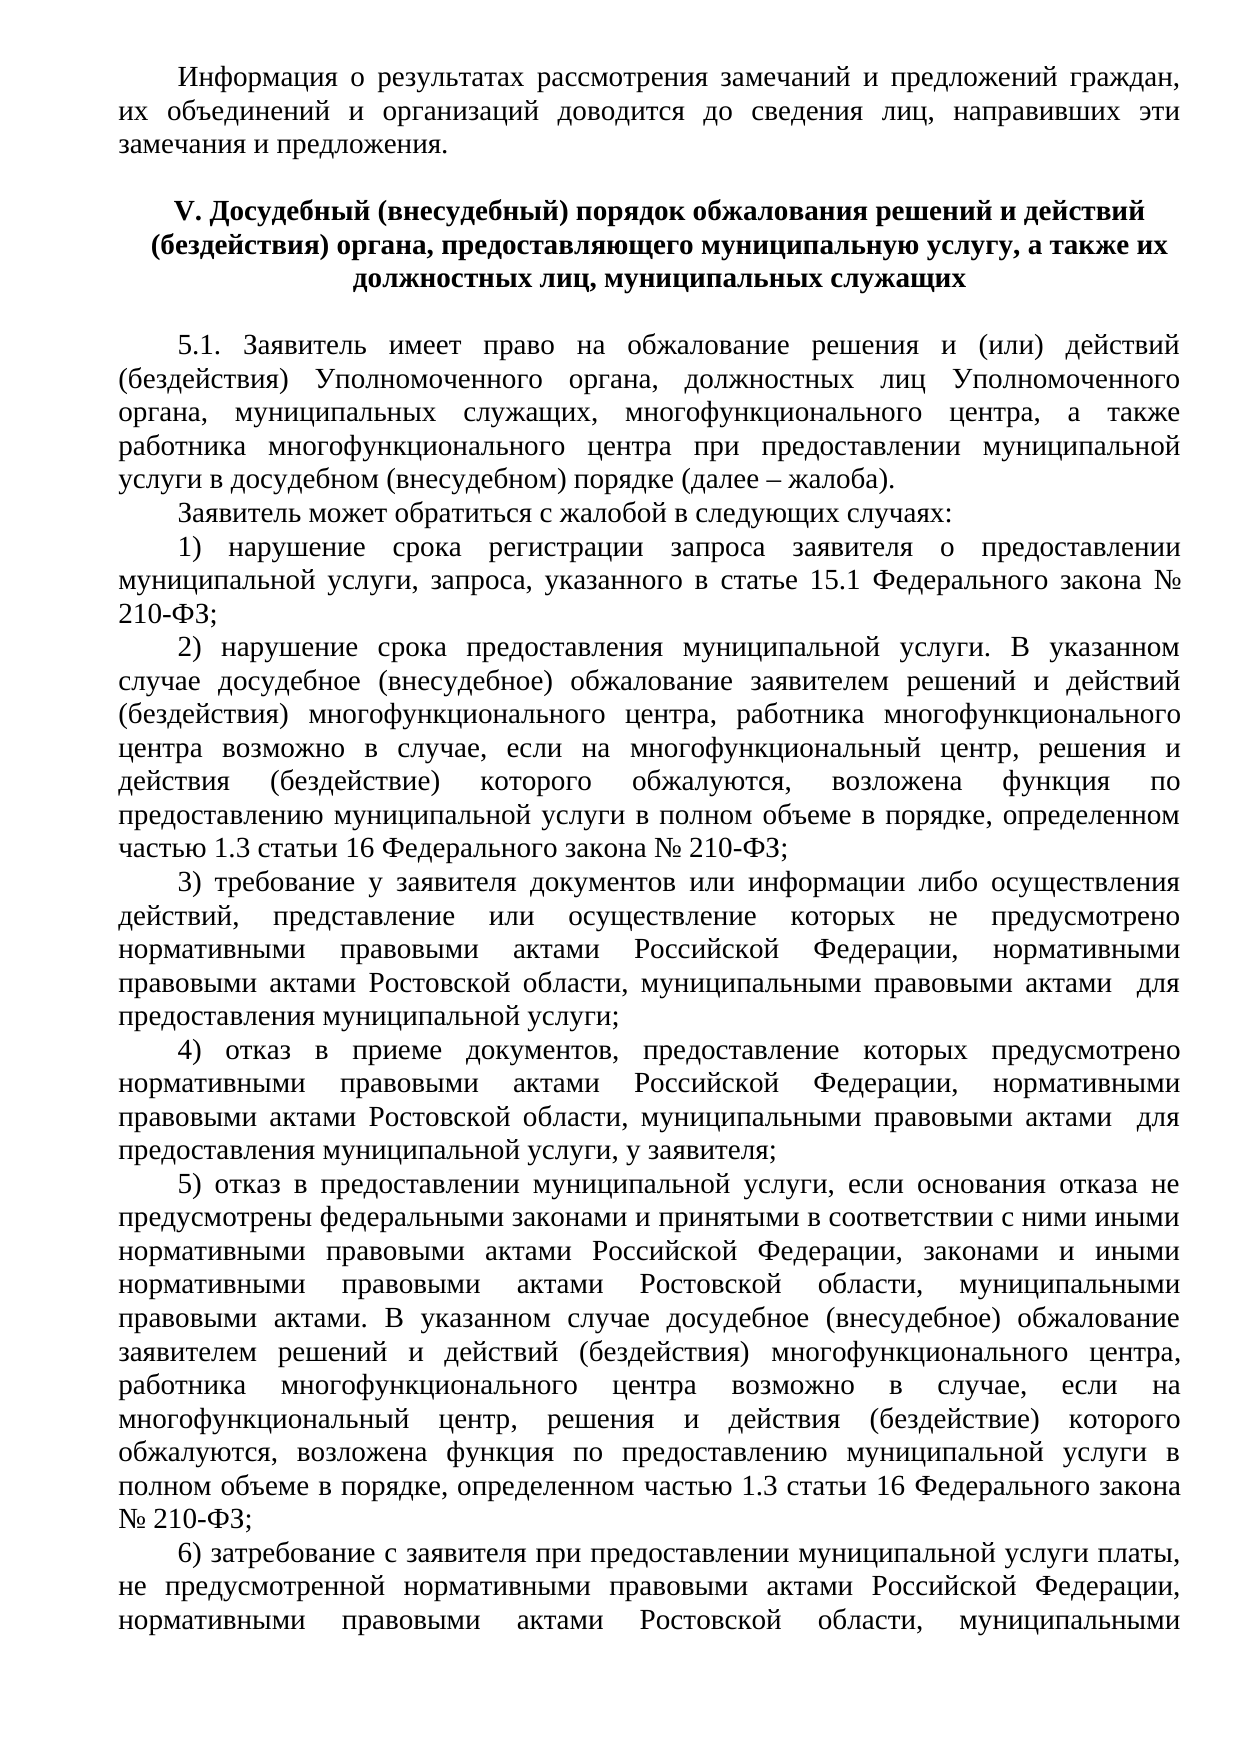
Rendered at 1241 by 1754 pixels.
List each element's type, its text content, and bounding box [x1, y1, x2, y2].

subtitle V. Досудебный (внесудебный) порядок обжалования решений и действий (бездействия) органа, предоставляющего муниципальную услугу, а также их должностных лиц, муниципальных служащих [138, 193, 1181, 294]
text Информация о результатах рассмотрения замечаний и предложений граждан, их объединений и организаций доводится до сведения лиц, направивших эти замечания и предложения. [118, 59, 1181, 160]
text 1) нарушение срока регистрации запроса заявителя о предоставлении муниципальной услуги, запроса, указанного в статье 15.1 Федерального закона № 210-ФЗ; [118, 529, 1181, 629]
text 5) отказ в предоставлении муниципальной услуги, если основания отказа не предусмотрены федеральными законами и принятыми в соответствии с ними иными нормативными правовыми актами Российской Федерации, законами и иными нормативными правовыми актами Ростовской области, муниципальными правовыми актами. В указанном случае досудебное (внесудебное) обжалование заявителем решений и действий (бездействия) многофункционального центра, работника многофункционального центра возможно в случае, если на многофункциональный центр, решения и действия (бездействие) которого обжалуются, возложена функция по предоставлению муниципальной услуги в полном объеме в порядке, определенном частью 1.3 статьи 16 Федерального закона № 210-ФЗ; [118, 1166, 1181, 1535]
text 5.1. Заявитель имеет право на обжалование решения и (или) действий (бездействия) Уполномоченного органа, должностных лиц Уполномоченного органа, муниципальных служащих, многофункционального центра, а также работника многофункционального центра при предоставлении муниципальной услуги в досудебном (внесудебном) порядке (далее – жалоба). [118, 327, 1181, 495]
text 4) отказ в приеме документов, предоставление которых предусмотрено нормативными правовыми актами Российской Федерации, нормативными правовыми актами Ростовской области, муниципальными правовыми актами для предоставления муниципальной услуги, у заявителя; [118, 1032, 1181, 1166]
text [118, 1535, 1181, 1636]
text 2) нарушение срока предоставления муниципальной услуги. В указанном случае досудебное (внесудебное) обжалование заявителем решений и действий (бездействия) многофункционального центра, работника многофункционального центра возможно в случае, если на многофункциональный центр, решения и действия (бездействие) которого обжалуются, возложена функция по предоставлению муниципальной услуги в полном объеме в порядке, определенном частью 1.3 статьи 16 Федерального закона № 210-ФЗ; [118, 629, 1181, 864]
text Заявитель может обратиться с жалобой в следующих случаях: [118, 495, 1181, 529]
text 3) требование у заявителя документов или информации либо осуществления действий, представление или осуществление которых не предусмотрено нормативными правовыми актами Российской Федерации, нормативными правовыми актами Ростовской области, муниципальными правовыми актами для предоставления муниципальной услуги; [118, 864, 1181, 1032]
